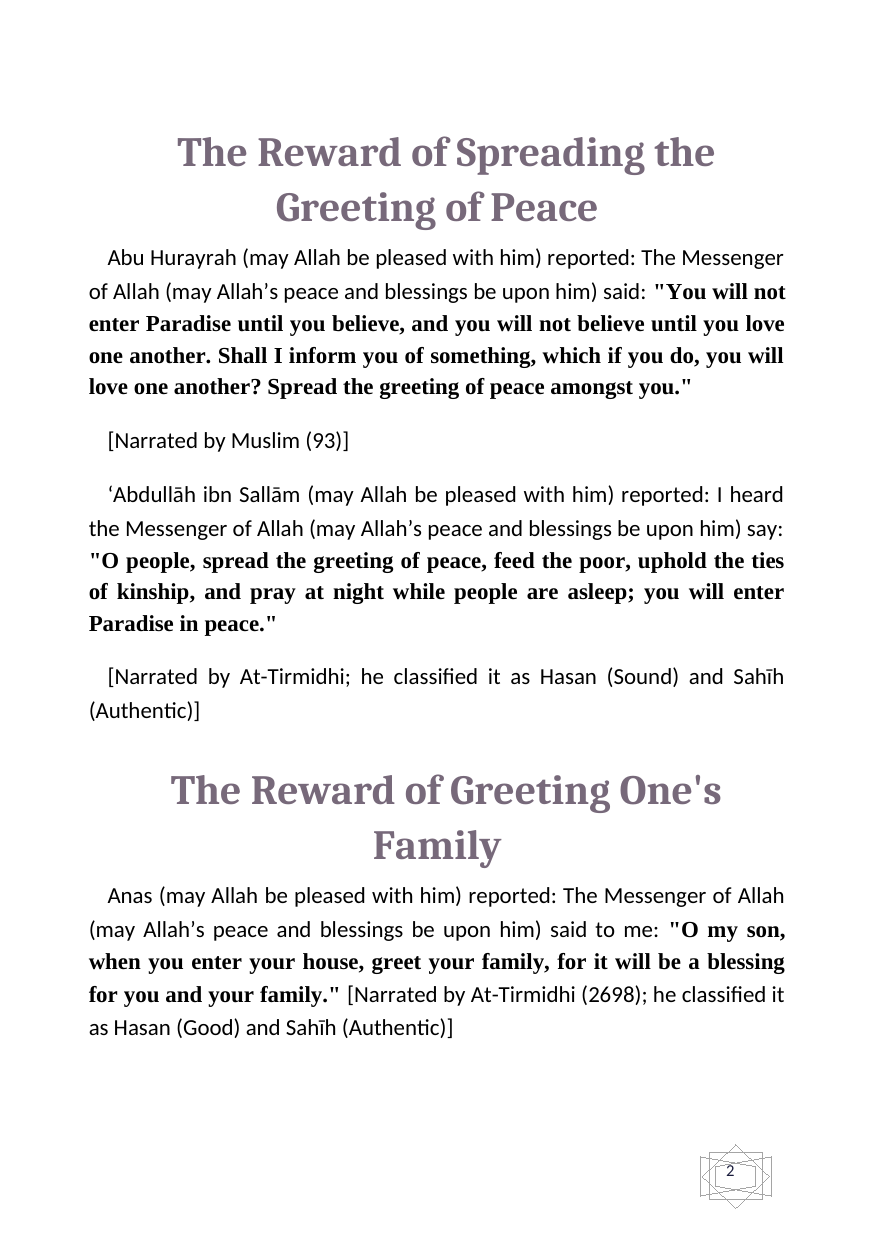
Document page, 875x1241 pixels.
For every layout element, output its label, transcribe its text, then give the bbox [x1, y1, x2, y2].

subtitle The Reward of Greeting One's Family [88, 767, 786, 870]
text Abu Hurayrah (may Allah be pleased with him) reported: The Messenger of Allah (may Allah’s peace and blessings be upon him) said: "You will not enter Paradise until you believe, and you will not believe until you love one another. Shall I inform you of something, which if you do, you will love one another? Spread the greeting of peace amongst you." [88, 243, 786, 400]
subtitle The Reward of Spreading the Greeting of Peace [88, 129, 786, 232]
text [Narrated by At-Tirmidhi; he classified it as Hasan (Sound) and Sahīh (Authentic)] [88, 662, 786, 724]
text [Narrated by Muslim (93)] [88, 426, 786, 454]
text ‘Abdullāh ibn Sallām (may Allah be pleased with him) reported: I heard the Messenger of Allah (may Allah’s peace and blessings be upon him) say: "O people, spread the greeting of peace, feed the poor, uphold the ties of kinship, and pray at night while people are asleep; you will enter Paradise in peace." [88, 480, 786, 636]
text Anas (may Allah be pleased with him) reported: The Messenger of Allah (may Allah’s peace and blessings be upon him) said to me: "O my son, when you enter your house, greet your family, for it will be a blessing for you and your family." [Narrated by At-Tirmidhi (2698); he classified it as Hasan (Good) and Sahīh (Authentic)] [88, 881, 786, 1042]
